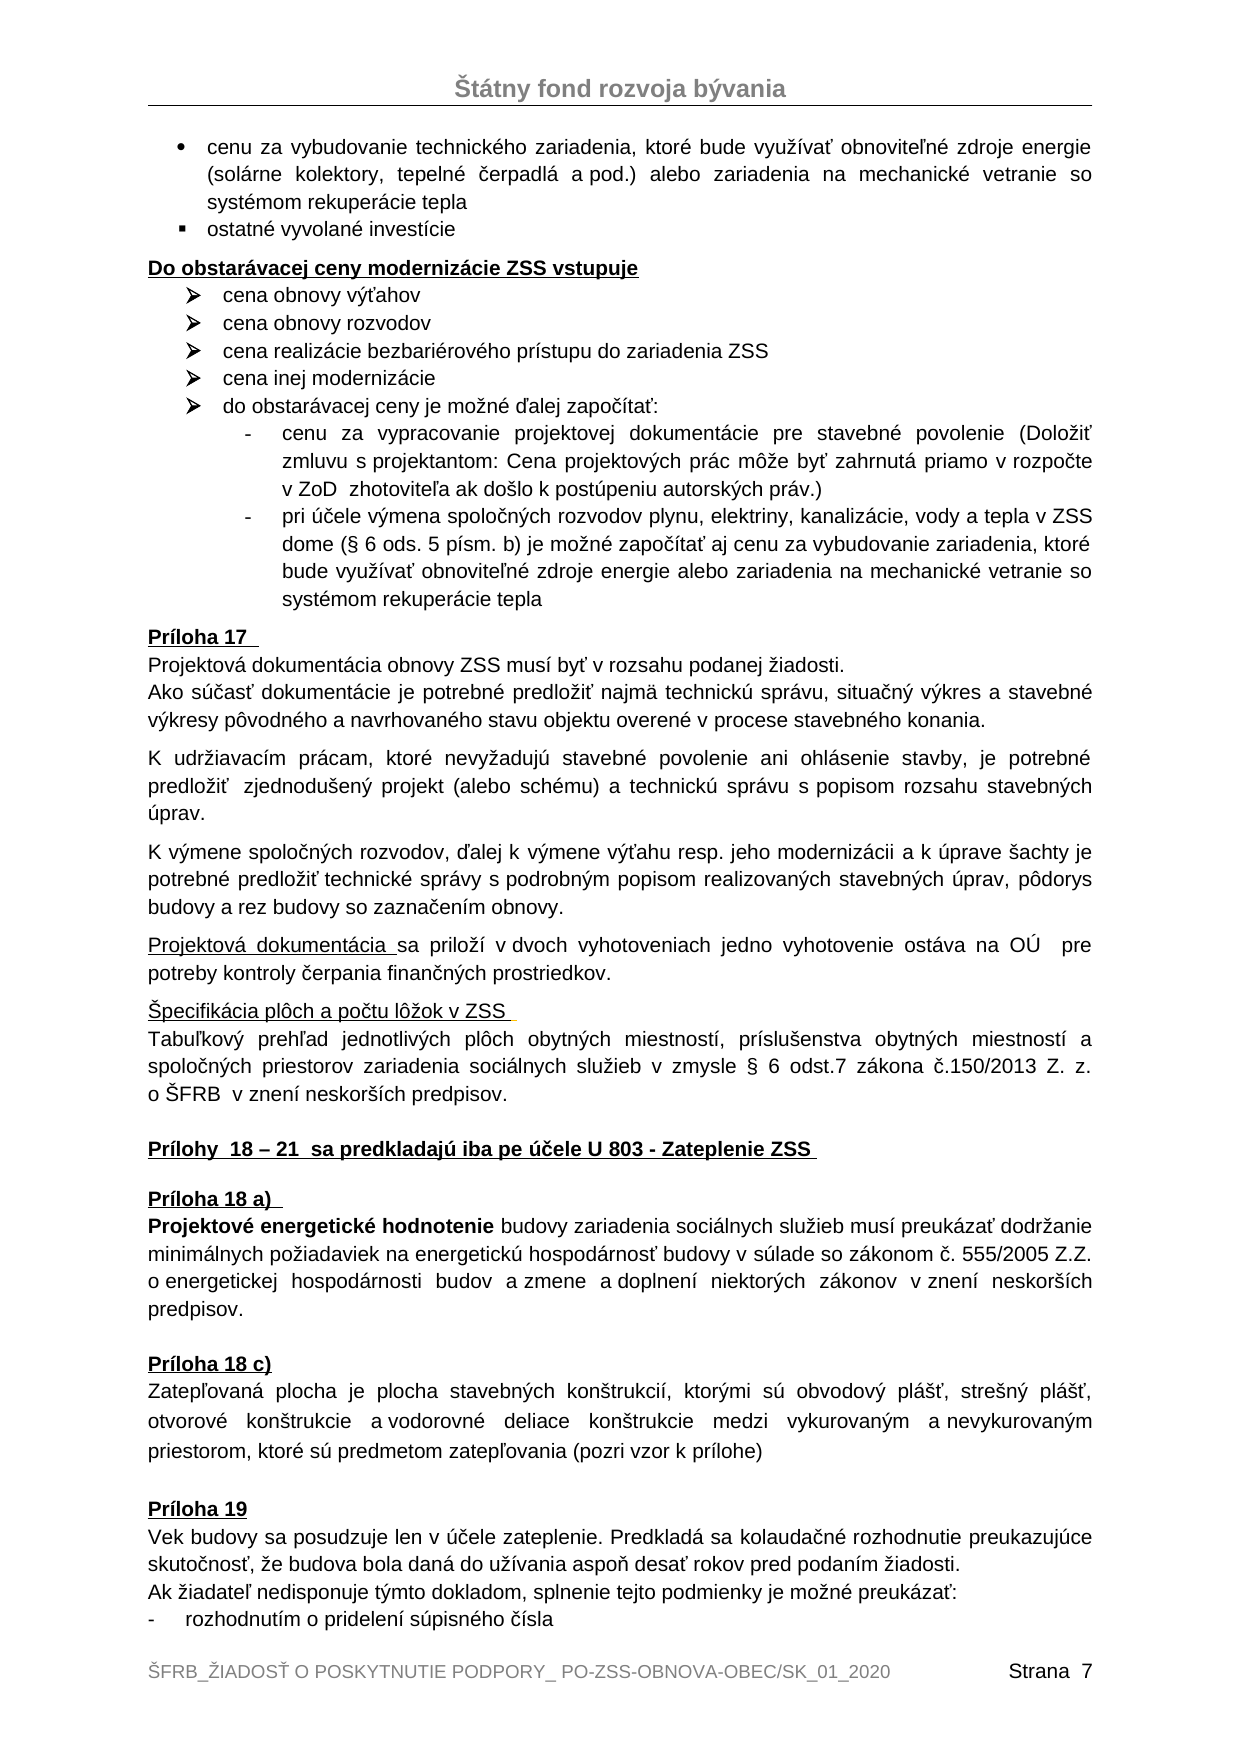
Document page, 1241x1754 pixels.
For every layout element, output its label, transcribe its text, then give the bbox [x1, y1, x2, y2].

text Tabuľkový prehľad jednotlivých plôch obytných miestností, príslušenstva obytných miestností a spoločných priestorov zariadenia sociálnych služieb v zmysle § 6 odst.7 zákona č.150/2013 Z. z. o ŠFRB v znení neskorších predpisov. [148, 1027, 1092, 1106]
text Vek budovy sa posudzuje len v účele zateplenie. Predkladá sa kolaudačné rozhodnutie preukazujúce skutočnosť, že budova bola daná do užívania aspoň desať rokov pred podaním žiadosti. [148, 1525, 1092, 1576]
list cena realizácie bezbariérového prístupu do zariadenia ZSS [185, 338, 1092, 362]
text Príloha 18 c) [148, 1351, 1092, 1375]
text Projektová dokumentácia obnovy ZSS musí byť v rozsahu podanej žiadosti. [148, 653, 1092, 677]
list rozhodnutím o pridelení súpisného čísla [148, 1607, 1092, 1631]
list cena inej modernizácie [185, 366, 1092, 390]
text Príloha 17 [148, 625, 1092, 649]
list ostatné vyvolané investície [177, 217, 1092, 241]
list do obstarávacej ceny je možné ďalej započítať: [185, 394, 1092, 418]
list pri účele výmena spoločných rozvodov plynu, elektriny, kanalizácie, vody a tepla v ZSS dome (§ 6 ods. 5 písm. b) je možné započítať aj cenu za vybudovanie zariadenia, ktoré bude využívať obnoviteľné zdroje energie alebo zariadenia na mechanické vetranie so systémom rekuperácie tepla [244, 504, 1092, 611]
list cenu za vybudovanie technického zariadenia, ktoré bude využívať obnoviteľné zdroje energie (solárne kolektory, tepelné čerpadlá a pod.) alebo zariadenia na mechanické vetranie so systémom rekuperácie tepla [177, 134, 1092, 213]
text Zatepľovaná plocha je plocha stavebných konštrukcií, ktorými sú obvodový plášť, strešný plášť, otvorové konštrukcie a vodorovné deliace konštrukcie medzi vykurovaným a nevykurovaným priestorom, ktoré sú predmetom zatepľovania (pozri vzor k prílohe) [148, 1379, 1092, 1463]
text Projektová dokumentácia sa priloží v dvoch vyhotoveniach jedno vyhotovenie ostáva na OÚ pre potreby kontroly čerpania finančných prostriedkov. [148, 933, 1092, 985]
text K udržiavacím prácam, ktoré nevyžadujú stavebné povolenie ani ohlásenie stavby, je potrebné predložiť zjednodušený projekt (alebo schému) a technickú správu s popisom rozsahu stavebných úprav. [148, 746, 1092, 825]
text Príloha 19 [148, 1497, 1092, 1521]
text Projektové energetické hodnotenie budovy zariadenia sociálnych služieb musí preukázať dodržanie minimálnych požiadaviek na energetickú hospodárnosť budovy v súlade so zákonom č. 555/2005 Z.Z. o energetickej hospodárnosti budov a zmene a doplnení niektorých zákonov v znení neskorších predpisov. [148, 1214, 1092, 1320]
list cena obnovy výťahov [185, 283, 1092, 307]
text K výmene spoločných rozvodov, ďalej k výmene výťahu resp. jeho modernizácii a k úprave šachty je potrebné predložiť technické správy s podrobným popisom realizovaných stavebných úprav, pôdorys budovy a rez budovy so zaznačením obnovy. [148, 840, 1092, 919]
list cena obnovy rozvodov [185, 311, 1092, 335]
text Prílohy 18 – 21 sa predkladajú iba pe účele U 803 - Zateplenie ZSS [148, 1137, 1092, 1161]
text Ako súčasť dokumentácie je potrebné predložiť najmä technickú správu, situačný výkres a stavebné výkresy pôvodného a navrhovaného stavu objektu overené v procese stavebného konania. [148, 680, 1092, 732]
text Do obstarávacej ceny modernizácie ZSS vstupuje [148, 256, 1092, 280]
text Príloha 18 a) [148, 1186, 1092, 1210]
text Ak žiadateľ nedisponuje týmto dokladom, splnenie tejto podmienky je možné preukázať: [148, 1580, 1092, 1604]
text Špecifikácia plôch a počtu lôžok v ZSS [148, 999, 1092, 1023]
